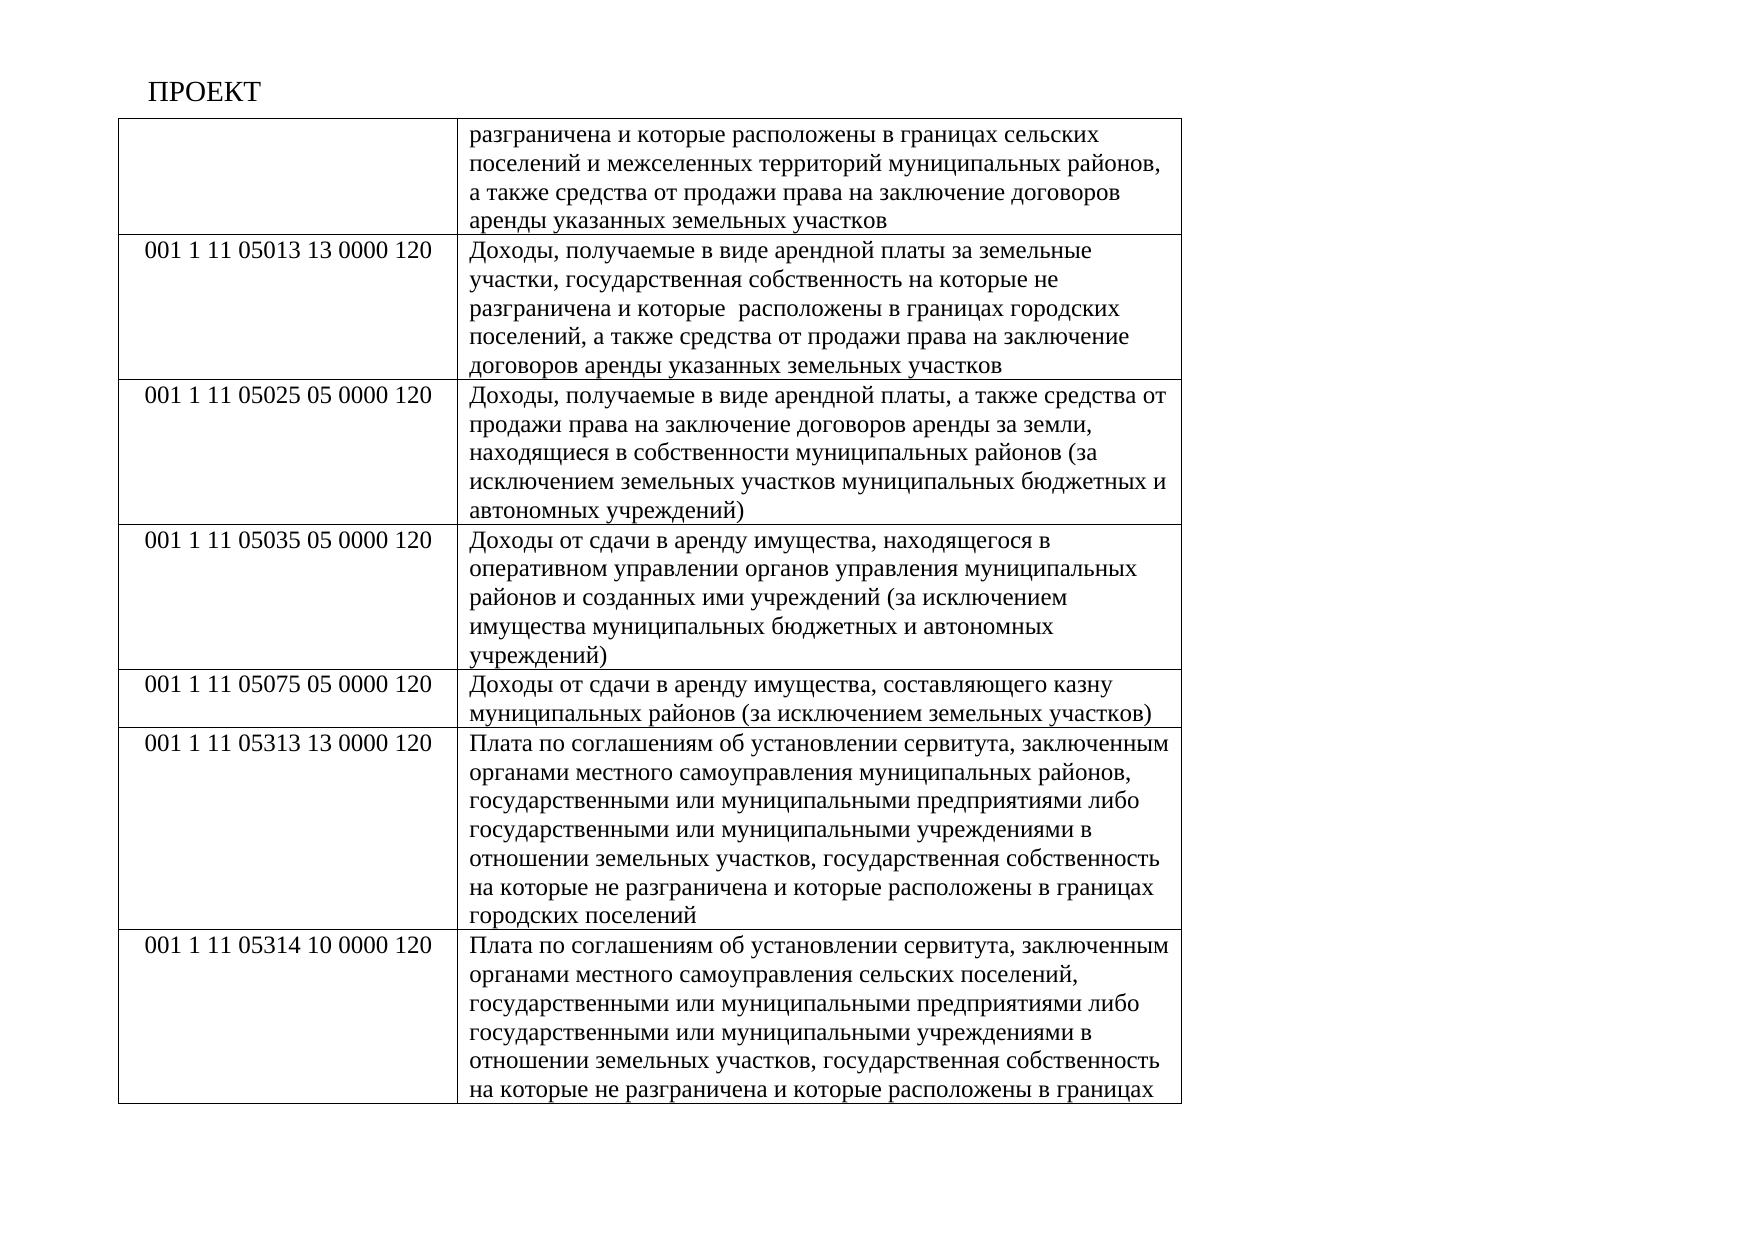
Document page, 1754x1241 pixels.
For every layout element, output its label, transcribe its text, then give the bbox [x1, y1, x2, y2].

table_cell Доходы от сдачи в аренду имущества, составляющего казну муниципальных районов (за исключением земельных участков) [458, 670, 1181, 727]
table_cell Плата по соглашениям об установлении сервитута, заключенным органами местного самоуправления муниципальных районов, государственными или муниципальными предприятиями либо государственными или муниципальными учреждениями в отношении земельных участков, государственная собственность на которые не разграничена и которые расположены в границах городских поселений [458, 728, 1181, 929]
table_cell 001 1 11 05025 05 0000 120 [119, 380, 457, 524]
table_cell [458, 930, 1181, 1103]
table_cell 001 1 11 05075 05 0000 120 [119, 670, 457, 727]
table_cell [119, 119, 457, 234]
table_cell 001 1 11 05013 13 0000 120 [119, 235, 457, 379]
table_cell Доходы, получаемые в виде арендной платы, а также средства от продажи права на заключение договоров аренды за земли, находящиеся в собственности муниципальных районов (за исключением земельных участков муниципальных бюджетных и автономных учреждений) [458, 380, 1181, 524]
table_cell Доходы, получаемые в виде арендной платы за земельные участки, государственная собственность на которые не разграничена и которые расположены в границах городских поселений, а также средства от продажи права на заключение договоров аренды указанных земельных участков [458, 235, 1181, 379]
table_cell 001 1 11 05035 05 0000 120 [119, 525, 457, 668]
table_cell 001 1 11 05313 13 0000 120 [119, 728, 457, 929]
table_cell Доходы от сдачи в аренду имущества, находящегося в оперативном управлении органов управления муниципальных районов и созданных ими учреждений (за исключением имущества муниципальных бюджетных и автономных учреждений) [458, 525, 1181, 668]
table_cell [458, 119, 1181, 234]
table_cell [119, 930, 457, 1103]
